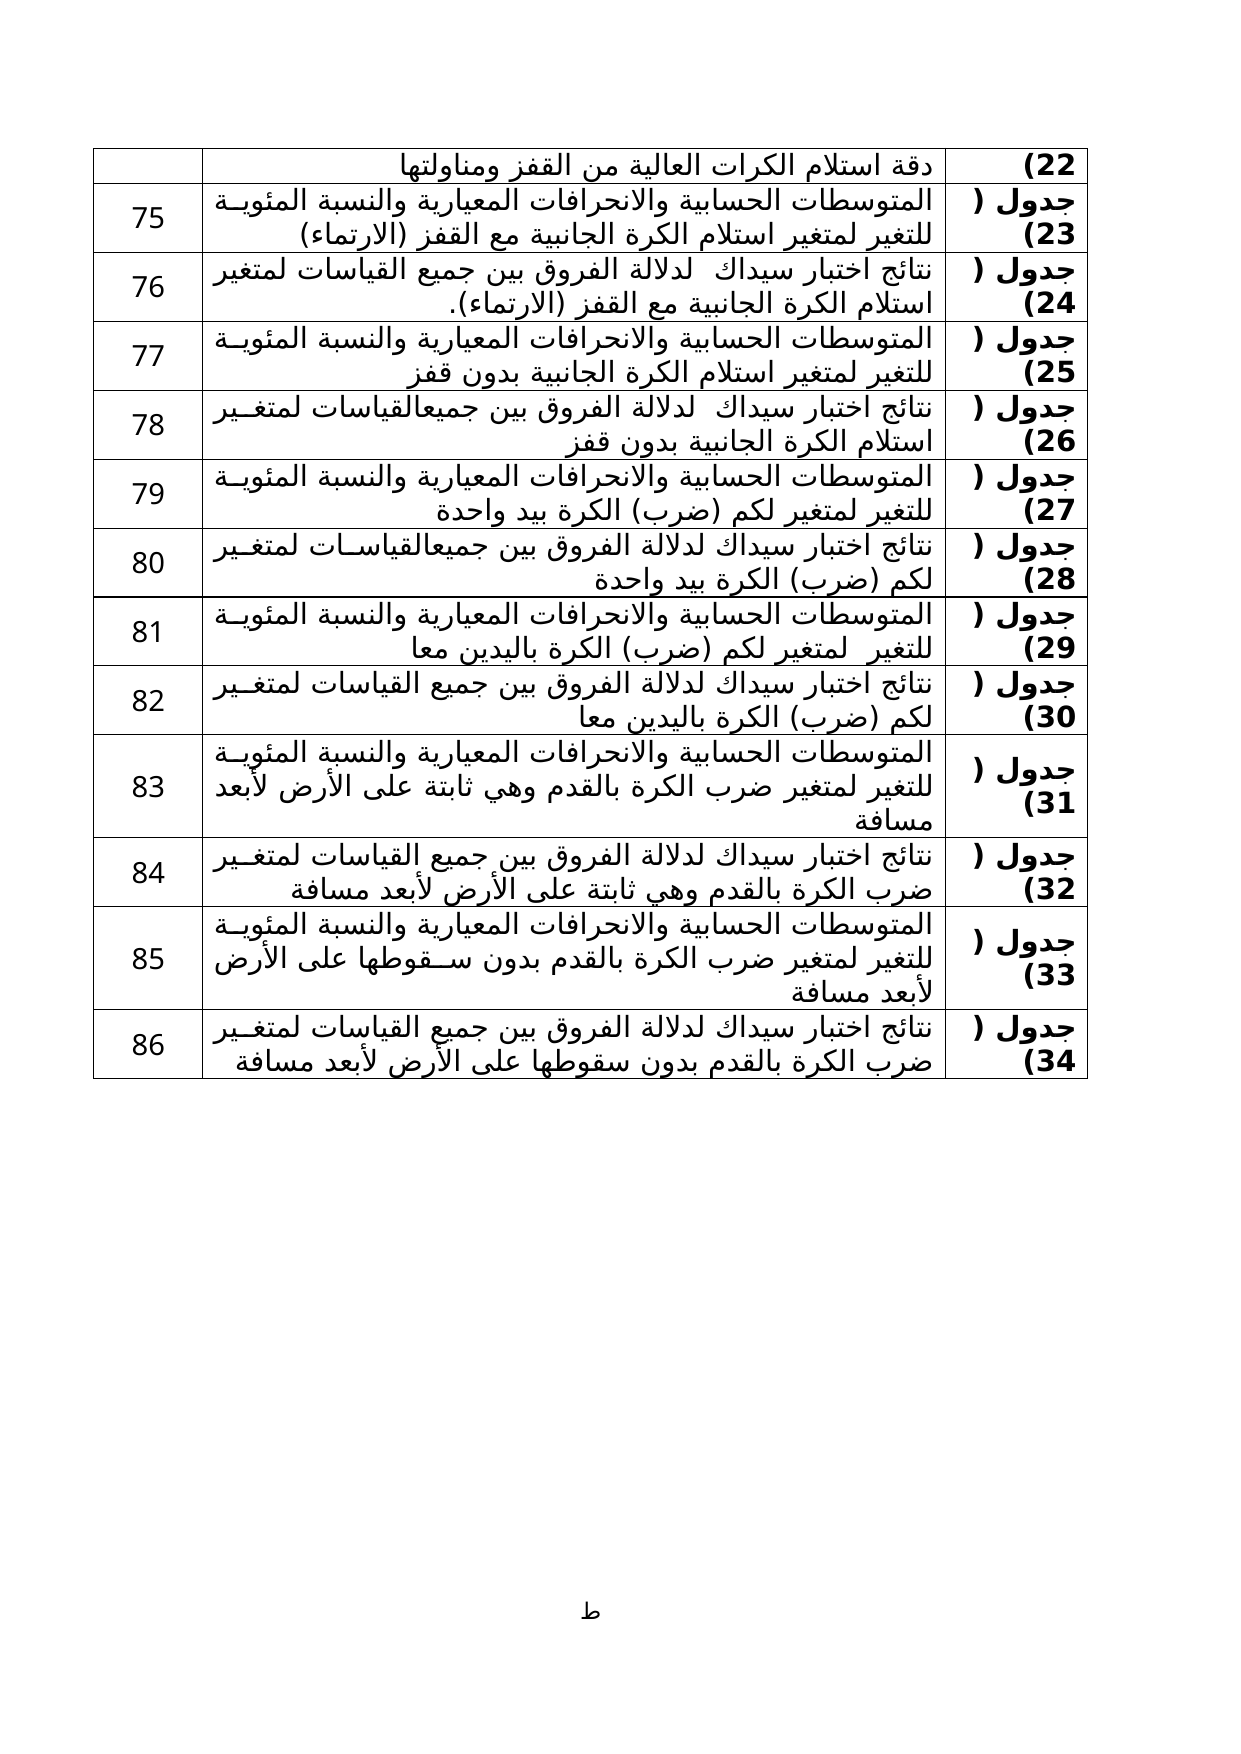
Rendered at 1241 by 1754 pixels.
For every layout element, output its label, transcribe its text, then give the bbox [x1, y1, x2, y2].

table_cell المتوسطات الحسابية والانحرافات المعيارية والنسبة المئوية للتغير لمتغير استلام الكرة الجانبية مع القفز (الارتماء) [203, 184, 945, 252]
table_cell نتائج اختبار سيداك لدلالة الفروق بين جميع القياسات لمتغير لكم (ضرب) الكرة باليدين معا [203, 666, 945, 734]
table_cell جدول (24) [946, 253, 1087, 321]
table_cell نتائج اختبار سيداك لدلالة الفروق بين جميعالقياسات لمتغير استلام الكرة الجانبية بدون قفز [203, 391, 945, 458]
table_cell 83 [94, 735, 202, 837]
table_cell جدول (23) [946, 184, 1087, 252]
table_cell جدول (22) [946, 149, 1087, 183]
table_cell جدول (33) [946, 907, 1087, 1009]
table_cell نتائج اختبار سيداك لدلالة الفروق بين جميع القياسات لمتغير ضرب الكرة بالقدم وهي ثابتة على الأرض لأبعد مسافة [203, 838, 945, 906]
table_cell نتائج اختبار سيداك لدلالة الفروق بين جميع القياسات لمتغير ضرب الكرة بالقدم بدون سقوطها على الأرض لأبعد مسافة [203, 1010, 945, 1078]
table_cell المتوسطات الحسابية والانحرافات المعيارية والنسبة المئوية للتغير لمتغير استلام الكرة الجانبية بدون قفز [203, 322, 945, 389]
table_cell جدول (28) [946, 529, 1087, 596]
table_cell جدول (34) [946, 1010, 1087, 1078]
table_cell نتائج اختبار سيداك لدلالة الفروق بين جميعالقياسات لمتغير لكم (ضرب) الكرة بيد واحدة [203, 529, 945, 596]
table_cell 86 [94, 1010, 202, 1078]
table_cell جدول (31) [946, 735, 1087, 837]
table_cell جدول (32) [946, 838, 1087, 906]
table_cell 82 [94, 666, 202, 734]
table_cell 75 [94, 184, 202, 252]
table_cell 76 [94, 253, 202, 321]
table_cell المتوسطات الحسابية والانحرافات المعيارية والنسبة المئوية للتغير لمتغير ضرب الكرة بالقدم بدون سقوطها على الأرض لأبعد مسافة [203, 907, 945, 1009]
table_cell جدول (27) [946, 460, 1087, 527]
table_cell 74 [94, 149, 202, 183]
table_cell 80 [94, 529, 202, 596]
table_cell نتائج اختبار سيداك لدلالة الفروق بين جميع القياسات لمتغير استلام الكرة الجانبية مع القفز (الارتماء). [203, 253, 945, 321]
table_cell جدول (26) [946, 391, 1087, 458]
table_cell جدول (30) [946, 666, 1087, 734]
table_cell المتوسطات الحسابية والانحرافات المعيارية والنسبة المئوية للتغير لمتغير لكم (ضرب) الكرة باليدين معا [203, 598, 945, 665]
table_cell 79 [94, 460, 202, 527]
table_cell جدول (29) [946, 598, 1087, 665]
table_cell 84 [94, 838, 202, 906]
table_cell 81 [94, 598, 202, 665]
table_cell المتوسطات الحسابية والانحرافات المعيارية والنسبة المئوية للتغير لمتغير ضرب الكرة بالقدم وهي ثابتة على الأرض لأبعد مسافة [203, 735, 945, 837]
table_cell المتوسطات الحسابية والانحرافات المعيارية والنسبة المئوية للتغير لمتغير لكم (ضرب) الكرة بيد واحدة [203, 460, 945, 527]
table_cell 85 [94, 907, 202, 1009]
table_cell 77 [94, 322, 202, 389]
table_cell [203, 149, 945, 183]
table_cell 78 [94, 391, 202, 458]
table_cell جدول (25) [946, 322, 1087, 389]
